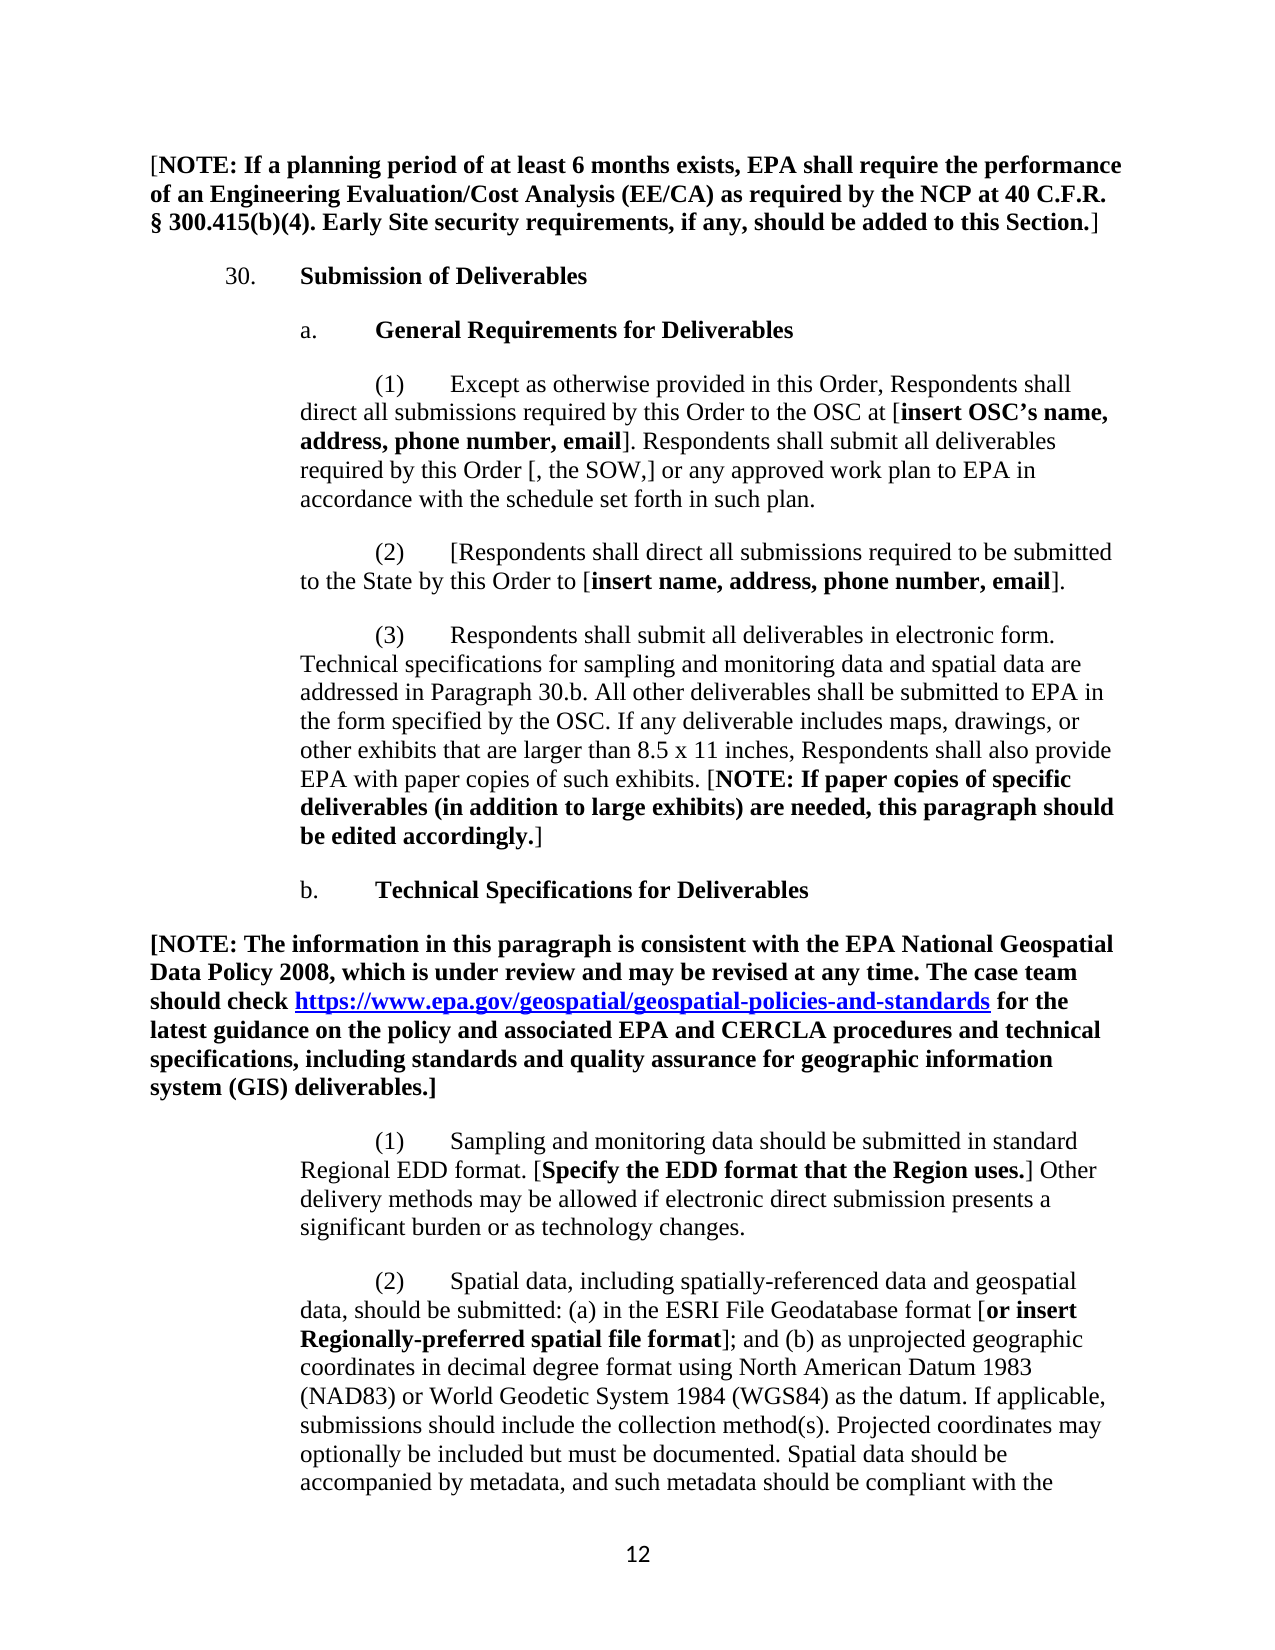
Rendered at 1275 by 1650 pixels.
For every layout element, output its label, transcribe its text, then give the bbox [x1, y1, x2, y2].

text Technical Specifications for Deliverables [150, 875, 1125, 904]
text [Respondents shall direct all submissions required to be submitted to the State by this Order to [insert name, address, phone number, email]. [300, 537, 1125, 595]
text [300, 1266, 1125, 1496]
text Respondents shall submit all deliverables in electronic form. Technical specifications for sampling and monitoring data and spatial data are addressed in Paragraph 30.b. All other deliverables shall be submitted to EPA in the form specified by the OSC. If any deliverable includes maps, drawings, or other exhibits that are larger than 8.5 x 11 inches, Respondents shall also provide EPA with paper copies of such exhibits. [NOTE: If paper copies of specific deliverables (in addition to large exhibits) are needed, this paragraph should be edited accordingly.] [300, 620, 1125, 850]
text Submission of Deliverables [150, 261, 1125, 290]
list [NOTE: If a planning period of at least 6 months exists, EPA shall require the performance of an Engineering Evaluation/Cost Analysis (EE/CA) as required by the NCP at 40 C.F.R. § 300.415(b)(4). Early Site security requirements, if any, should be added to this Section.] [150, 150, 1125, 236]
list [NOTE: The information in this paragraph is consistent with the EPA National Geospatial Data Policy 2008, which is under review and may be revised at any time. The case team should check https://www.epa.gov/geospatial/geospatial-policies-and-standards for the latest guidance on the policy and associated EPA and CERCLA procedures and technical specifications, including standards and quality assurance for geographic information system (GIS) deliverables.] [150, 929, 1125, 1101]
text Except as otherwise provided in this Order, Respondents shall direct all submissions required by this Order to the OSC at [insert OSC’s name, address, phone number, email]. Respondents shall submit all deliverables required by this Order [, the SOW,] or any approved work plan to EPA in accordance with the schedule set forth in such plan. [300, 369, 1125, 512]
text General Requirements for Deliverables [150, 315, 1125, 344]
text Sampling and monitoring data should be submitted in standard Regional EDD format. [Specify the EDD format that the Region uses.] Other delivery methods may be allowed if electronic direct submission presents a significant burden or as technology changes. [300, 1126, 1125, 1241]
